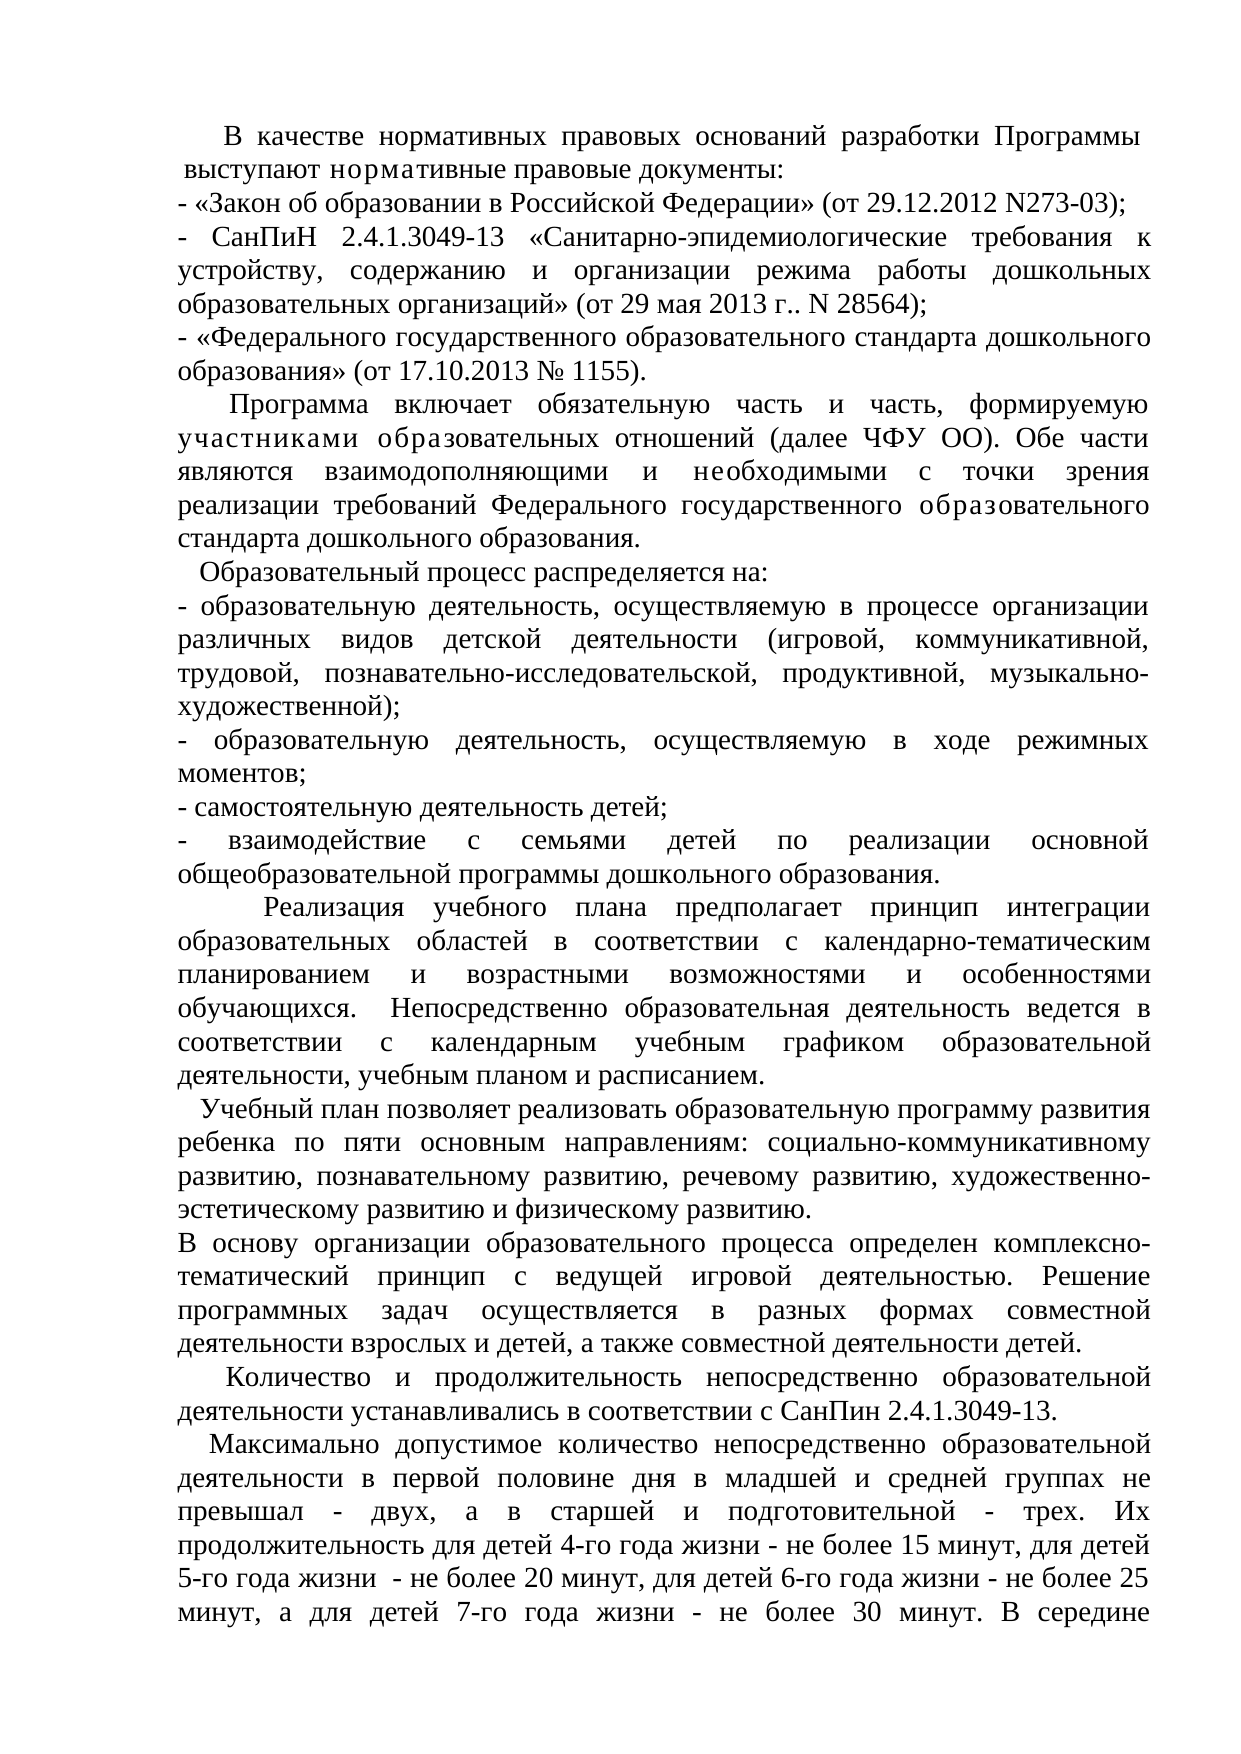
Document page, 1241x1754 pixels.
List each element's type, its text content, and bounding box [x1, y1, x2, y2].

text Программа включает обязательную часть и часть, формируемую участниками образовательных отношений (далее ЧФУ ОО). Обе части являются взаимодополняющими и необходимыми с точки зрения реализации требований Федерального государственного образовательного стандарта дошкольного образования. [177, 386, 1149, 554]
text - СанПиН 2.4.1.3049-13 «Санитарно-эпидемиологические требования к устройству, содержанию и организации режима работы дошкольных образовательных организаций» (от 29 мая 2013 г.. N 28564); [177, 219, 1152, 319]
text В основу организации образовательного процесса определен комплексно-тематический принцип с ведущей игровой деятельностью. Решение программных задач осуществляется в разных формах совместной деятельности взрослых и детей, а также совместной деятельности детей. [177, 1225, 1152, 1359]
text Учебный план позволяет реализовать образовательную программу развития ребенка по пяти основным направлениям: социально-коммуникативному развитию, познавательному развитию, речевому развитию, художественно-эстетическому развитию и физическому развитию. [177, 1091, 1152, 1225]
text - взаимодействие с семьями детей по реализации основной общеобразовательной программы дошкольного образования. [177, 822, 1149, 889]
text - образовательную деятельность, осуществляемую в процессе организации различных видов детской деятельности (игровой, коммуникативной, трудовой, познавательно-исследовательской, продуктивной, музыкально-художественной); [177, 588, 1149, 722]
text Количество и продолжительность непосредственно образовательной деятельности устанавливались в соответствии с СанПин 2.4.1.3049-13. [177, 1359, 1152, 1426]
text Реализация учебного плана предполагает принцип интеграции образовательных областей в соответствии с календарно-тематическим планированием и возрастными возможностями и особенностями обучающихся. Непосредственно образовательная деятельность ведется в соответствии с календарным учебным графиком образовательной деятельности, учебным планом и расписанием. [177, 889, 1152, 1091]
text - образовательную деятельность, осуществляемую в ходе режимных моментов; [177, 722, 1149, 789]
text - «Федерального государственного образовательного стандарта дошкольного образования» (от 17.10.2013 № 1155). [177, 319, 1152, 386]
text - самостоятельную деятельность детей; [177, 789, 1149, 822]
text В качестве нормативных правовых оснований разработки Программы выступают нормативные правовые документы: [183, 118, 1141, 185]
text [177, 1426, 1152, 1627]
text - «Закон об образовании в Российской Федерации» (от 29.12.2012 N273-03); [177, 185, 1152, 219]
text Образовательный процесс распределяется на: [177, 554, 1149, 588]
